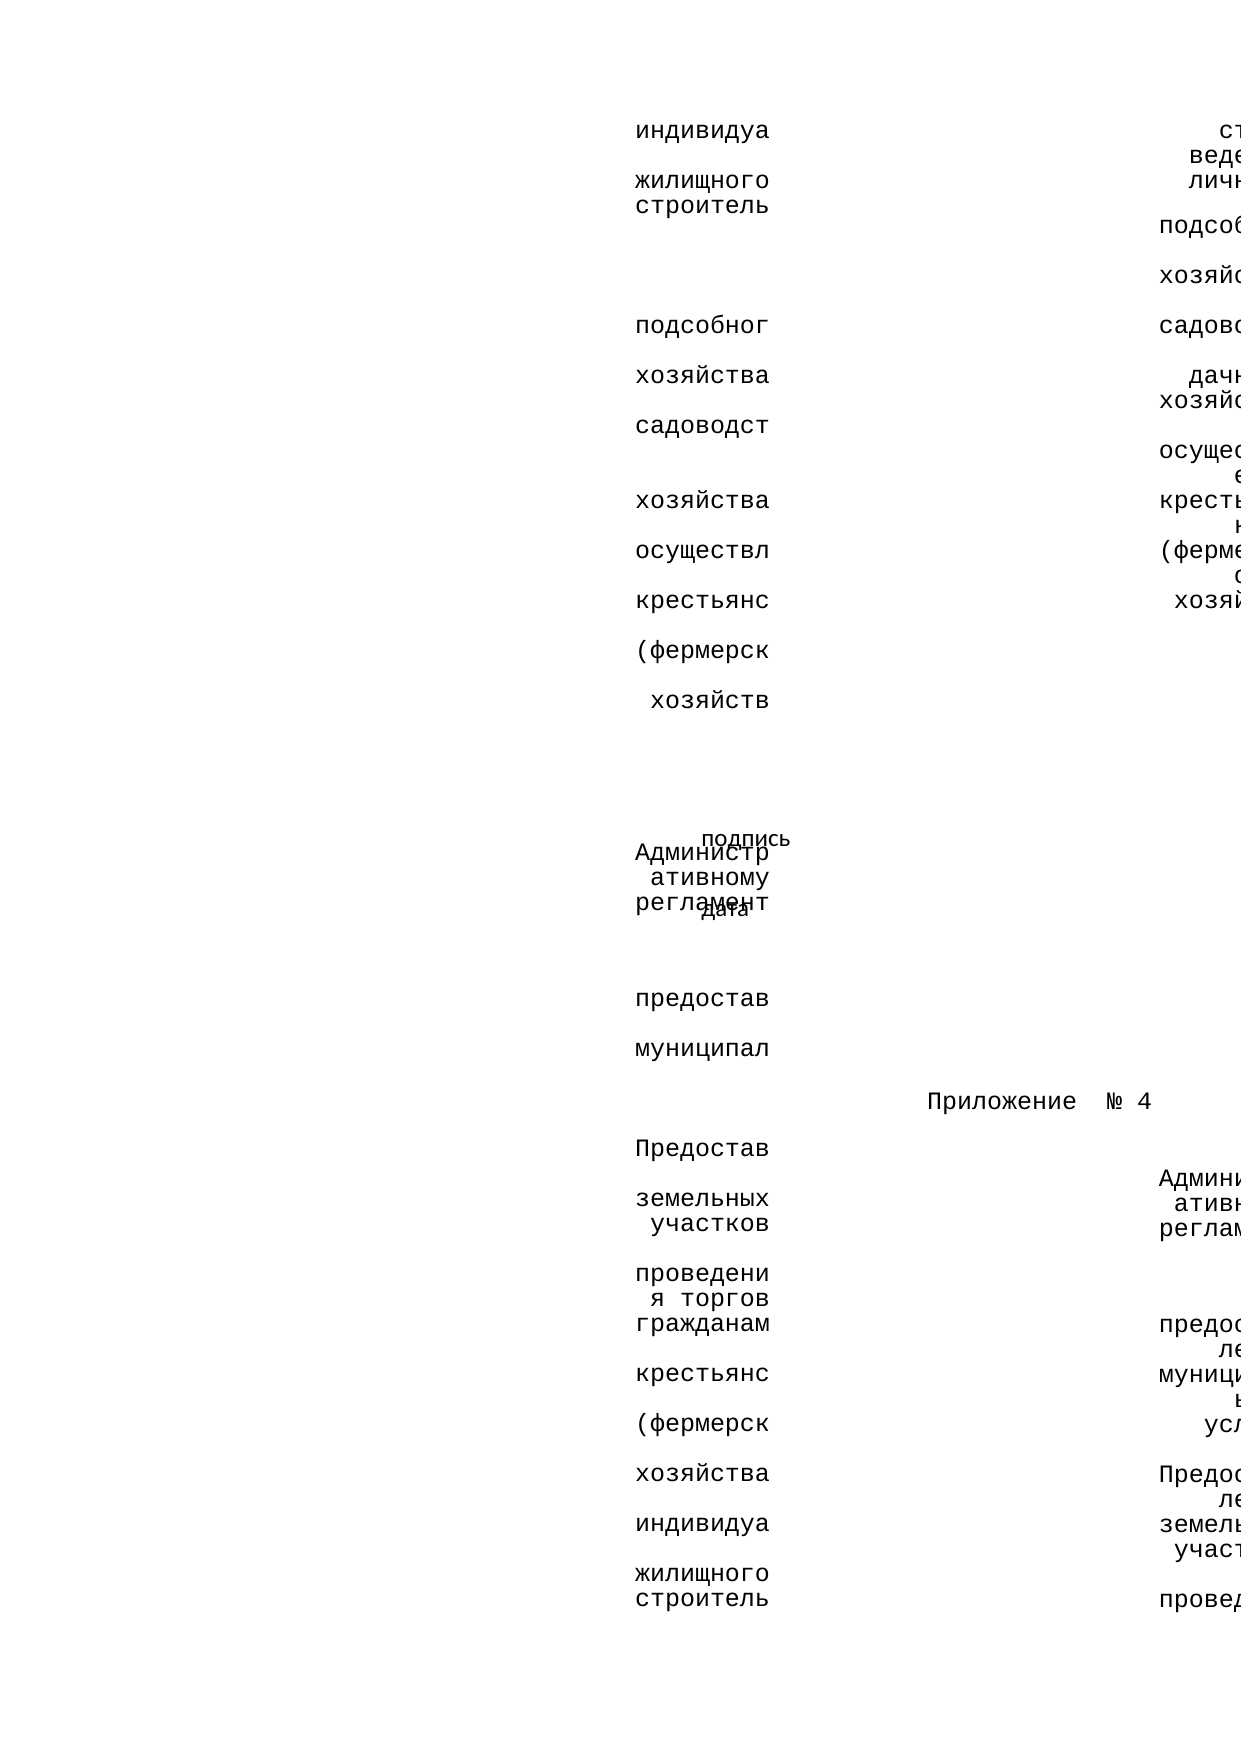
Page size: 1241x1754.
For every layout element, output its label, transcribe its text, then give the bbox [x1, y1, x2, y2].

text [625, 961, 664, 1611]
text подсобного хозяйства, садоводства, дачного хозяйства, и осуществления крестьянского (фермерского) хозяйства» [625, 314, 664, 739]
text подпись дата [701, 822, 1152, 922]
text к Административному регламенту [625, 816, 664, 941]
text к Административному регламенту [1149, 1142, 1240, 1267]
text подсобного хозяйства, садоводства, дачного хозяйства, и осуществления крестьянского (фермерского) хозяйства» [1149, 214, 1240, 639]
text Приложение № 4 [701, 1056, 1152, 1117]
